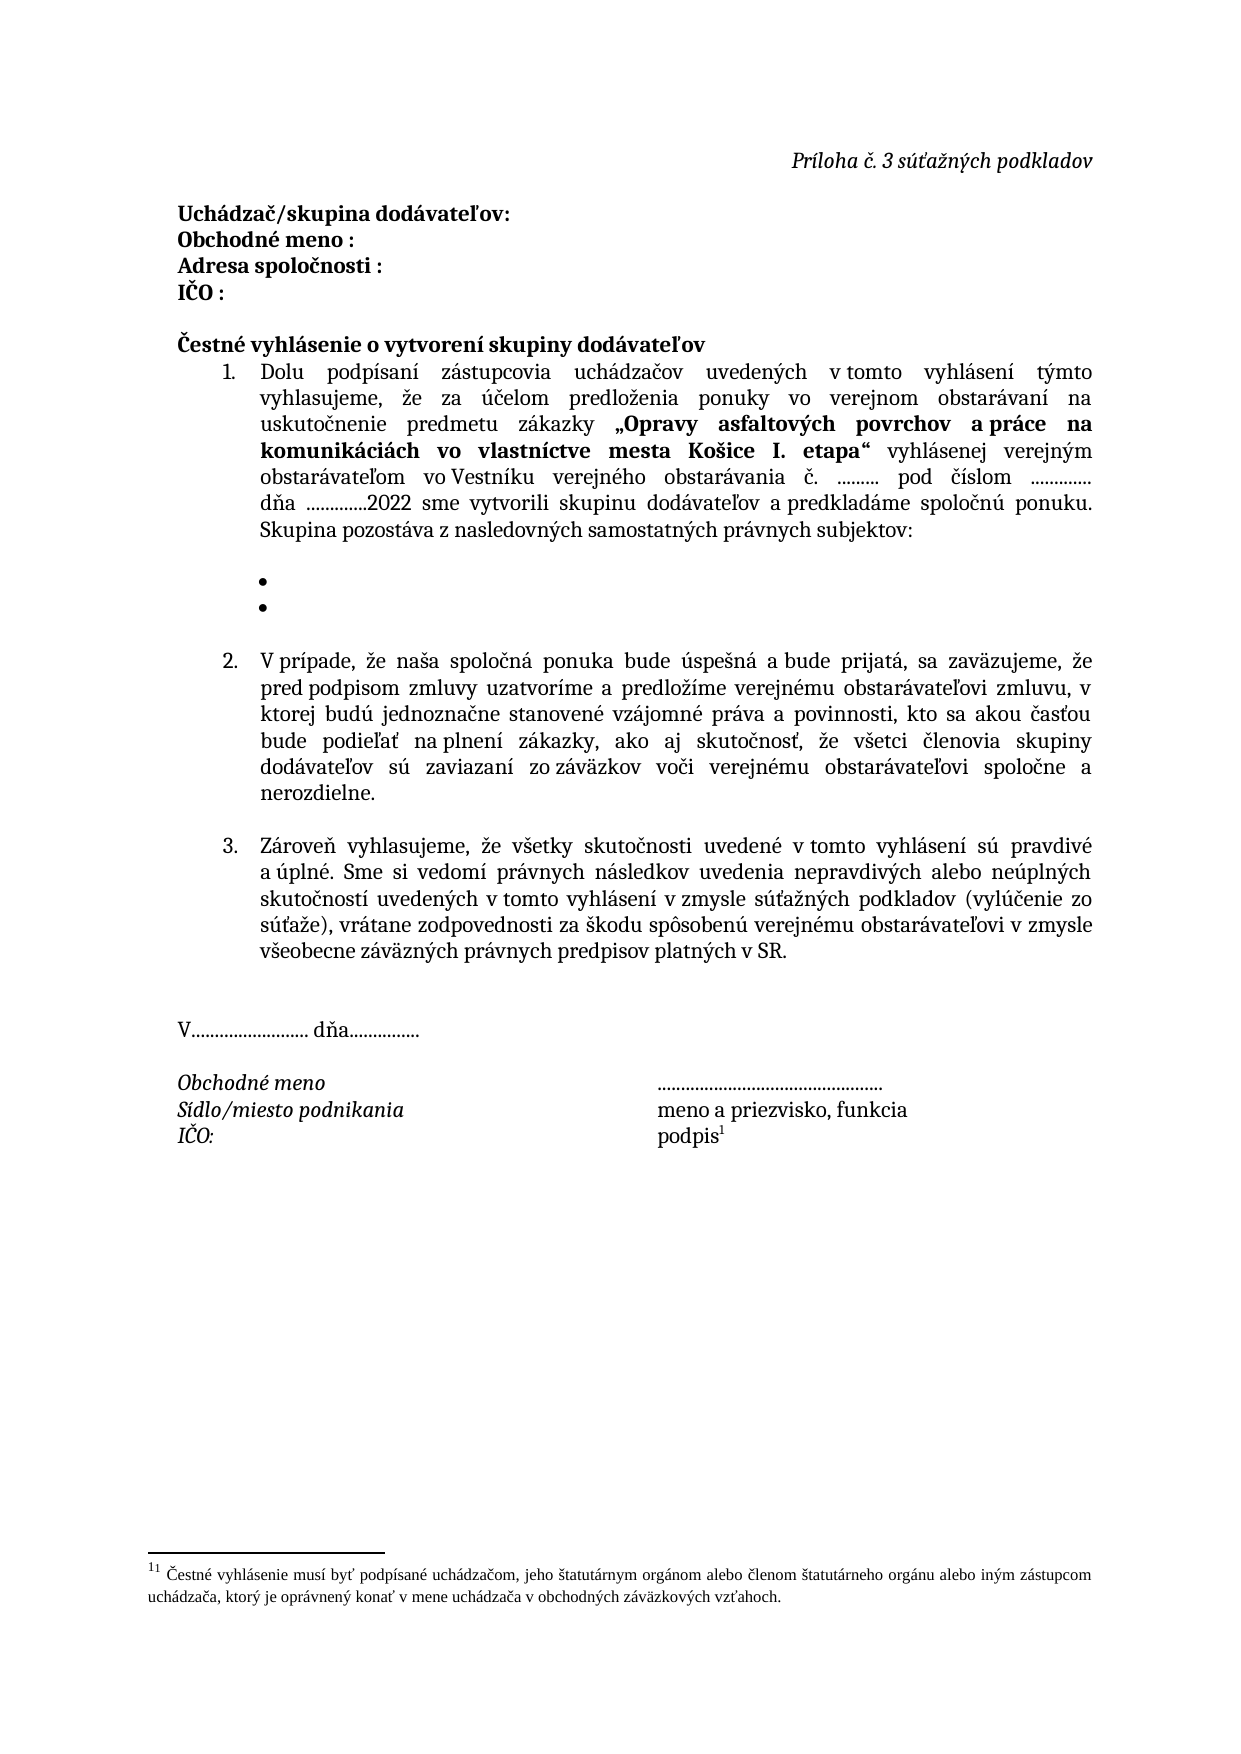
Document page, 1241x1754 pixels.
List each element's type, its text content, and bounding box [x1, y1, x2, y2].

table_header ................................................ meno a priezvisko, funkcia podpis1 [616, 1044, 1096, 1175]
text V......................... dňa............... [177, 1017, 1093, 1044]
text Adresa spoločnosti : [177, 253, 1093, 279]
table_header Obchodné meno Sídlo/miesto podnikania IČO: [136, 1044, 616, 1175]
list Dolu podpísaní zástupcovia uchádzačov uvedených v tomto vyhlásení týmto vyhlasujeme, že za účelom predloženia ponuky vo verejnom obstarávaní na uskutočnenie predmetu zákazky „Opravy asfaltových povrchov a práce na komunikáciách vo vlastníctve mesta Košice I. etapa“ vyhlásenej verejným obstarávateľom vo Vestníku verejného obstarávania č. ......... pod číslom ............. dňa .............2022 sme vytvorili skupinu dodávateľov a predkladáme spoločnú ponuku. Skupina pozostáva z nasledovných samostatných právnych subjektov: [223, 358, 1093, 543]
list V prípade, že naša spoločná ponuka bude úspešná a bude prijatá, sa zaväzujeme, že pred podpisom zmluvy uzatvoríme a predložíme verejnému obstarávateľovi zmluvu, v ktorej budú jednoznačne stanovené vzájomné práva a povinnosti, kto sa akou časťou bude podieľať na plnení zákazky, ako aj skutočnosť, že všetci členovia skupiny dodávateľov sú zaviazaní zo záväzkov voči verejnému obstarávateľovi spoločne a nerozdielne. [223, 648, 1093, 806]
text Obchodné meno : [177, 227, 1093, 253]
text Príloha č. 3 súťažných podkladov [177, 148, 1093, 174]
list Zároveň vyhlasujeme, že všetky skutočnosti uvedené v tomto vyhlásení sú pravdivé a úplné. Sme si vedomí právnych následkov uvedenia nepravdivých alebo neúplných skutočností uvedených v tomto vyhlásení v zmysle súťažných podkladov (vylúčenie zo súťaže), vrátane zodpovednosti za škodu spôsobenú verejnému obstarávateľovi v zmysle všeobecne záväzných právnych predpisov platných v SR. [223, 833, 1093, 964]
text IČO : [177, 279, 1093, 306]
text Čestné vyhlásenie o vytvorení skupiny dodávateľov [177, 332, 1093, 358]
text Uchádzač/skupina dodávateľov: [177, 200, 1093, 227]
